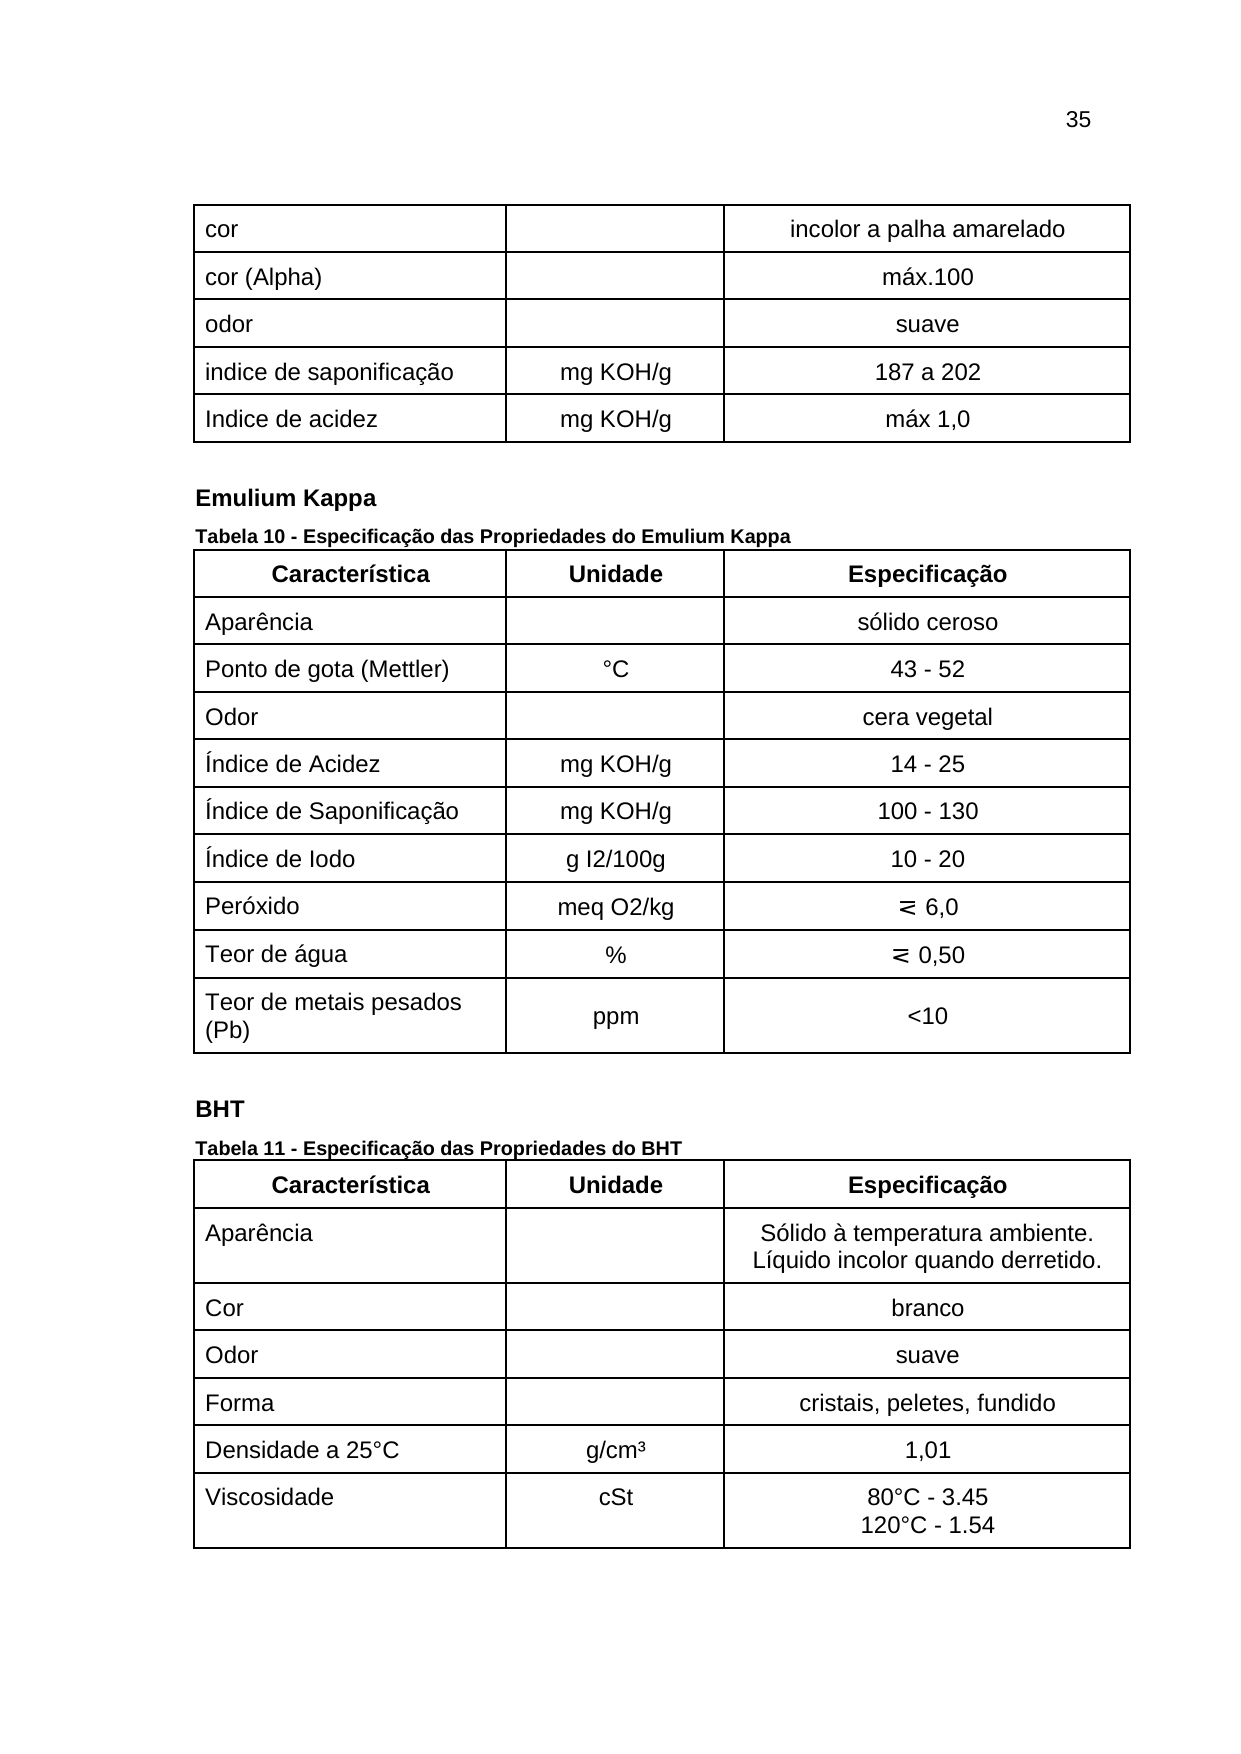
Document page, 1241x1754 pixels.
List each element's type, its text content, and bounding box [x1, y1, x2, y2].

table_cell mg KOH/g [507, 740, 723, 786]
table_cell Índice de Iodo [195, 835, 505, 881]
table_cell branco [725, 1284, 1129, 1329]
table_cell Ponto de gota (Mettler) [195, 645, 505, 691]
table_cell [507, 300, 723, 346]
table_cell 100 - 130 [725, 788, 1129, 833]
table_cell Odor [195, 1331, 505, 1377]
table_cell ⋜ 6,0 [725, 883, 1129, 929]
table_cell Odor [195, 693, 505, 738]
table_cell [507, 1284, 723, 1329]
table_cell cera vegetal [725, 693, 1129, 738]
table_cell meq O2/kg [507, 883, 723, 929]
table_cell máx 1,0 [725, 395, 1129, 441]
table_cell Viscosidade [195, 1474, 505, 1547]
table_cell mg KOH/g [507, 348, 723, 393]
table_cell Teor de metais pesados (Pb) [195, 979, 505, 1052]
table_cell mg KOH/g [507, 395, 723, 441]
table_cell Índice de Acidez [195, 740, 505, 786]
text Tabela 10 - Especificação das Propriedades do Emulium Kappa [195, 525, 1161, 548]
table_header incolor a palha amarelado [725, 206, 1129, 251]
table_cell Forma [195, 1379, 505, 1424]
table_cell Indice de acidez [195, 395, 505, 441]
table_cell ⋜ 0,50 [725, 931, 1129, 977]
table_header cor [195, 206, 505, 251]
table_cell cor (Alpha) [195, 253, 505, 298]
table_cell 187 a 202 [725, 348, 1129, 393]
table_cell suave [725, 1331, 1129, 1377]
table_cell Cor [195, 1284, 505, 1329]
table_header Unidade [507, 1161, 723, 1207]
table_cell Aparência [195, 598, 505, 643]
table_cell mg KOH/g [507, 788, 723, 833]
table_header Unidade [507, 551, 723, 596]
table_header Característica [195, 1161, 505, 1207]
table_cell [507, 1331, 723, 1377]
table_cell 80°C - 3.45 120°C - 1.54 [725, 1474, 1129, 1547]
table_cell [507, 1209, 723, 1282]
text Tabela 11 - Especificação das Propriedades do BHT [195, 1136, 1161, 1159]
table_cell Sólido à temperatura ambiente. Líquido incolor quando derretido. [725, 1209, 1129, 1282]
table_cell Aparência [195, 1209, 505, 1282]
table_cell indice de saponificação [195, 348, 505, 393]
table_cell Densidade a 25°C [195, 1426, 505, 1472]
table_cell 1,01 [725, 1426, 1129, 1472]
table_cell cSt [507, 1474, 723, 1547]
table_cell cristais, peletes, fundido [725, 1379, 1129, 1424]
table_header Especificação [725, 1161, 1129, 1207]
table_cell % [507, 931, 723, 977]
table_cell [507, 253, 723, 298]
table_cell [507, 693, 723, 738]
table_cell g I2/100g [507, 835, 723, 881]
table_cell 14 - 25 [725, 740, 1129, 786]
table_header [507, 206, 723, 251]
table_cell [507, 598, 723, 643]
table_cell [507, 1379, 723, 1424]
table_cell °C [507, 645, 723, 691]
table_cell 10 - 20 [725, 835, 1129, 881]
table_cell Teor de água [195, 931, 505, 977]
table_header Especificação [725, 551, 1129, 596]
table_cell <10 [725, 979, 1129, 1052]
table_header Característica [195, 551, 505, 596]
subtitle BHT [195, 1095, 1161, 1122]
table_cell g/cm³ [507, 1426, 723, 1472]
table_cell suave [725, 300, 1129, 346]
table_cell odor [195, 300, 505, 346]
table_cell 43 - 52 [725, 645, 1129, 691]
subtitle Emulium Kappa [195, 484, 1161, 512]
table_cell Índice de Saponificação [195, 788, 505, 833]
table_cell sólido ceroso [725, 598, 1129, 643]
table_cell ppm [507, 979, 723, 1052]
table_cell Peróxido [195, 883, 505, 929]
table_cell máx.100 [725, 253, 1129, 298]
